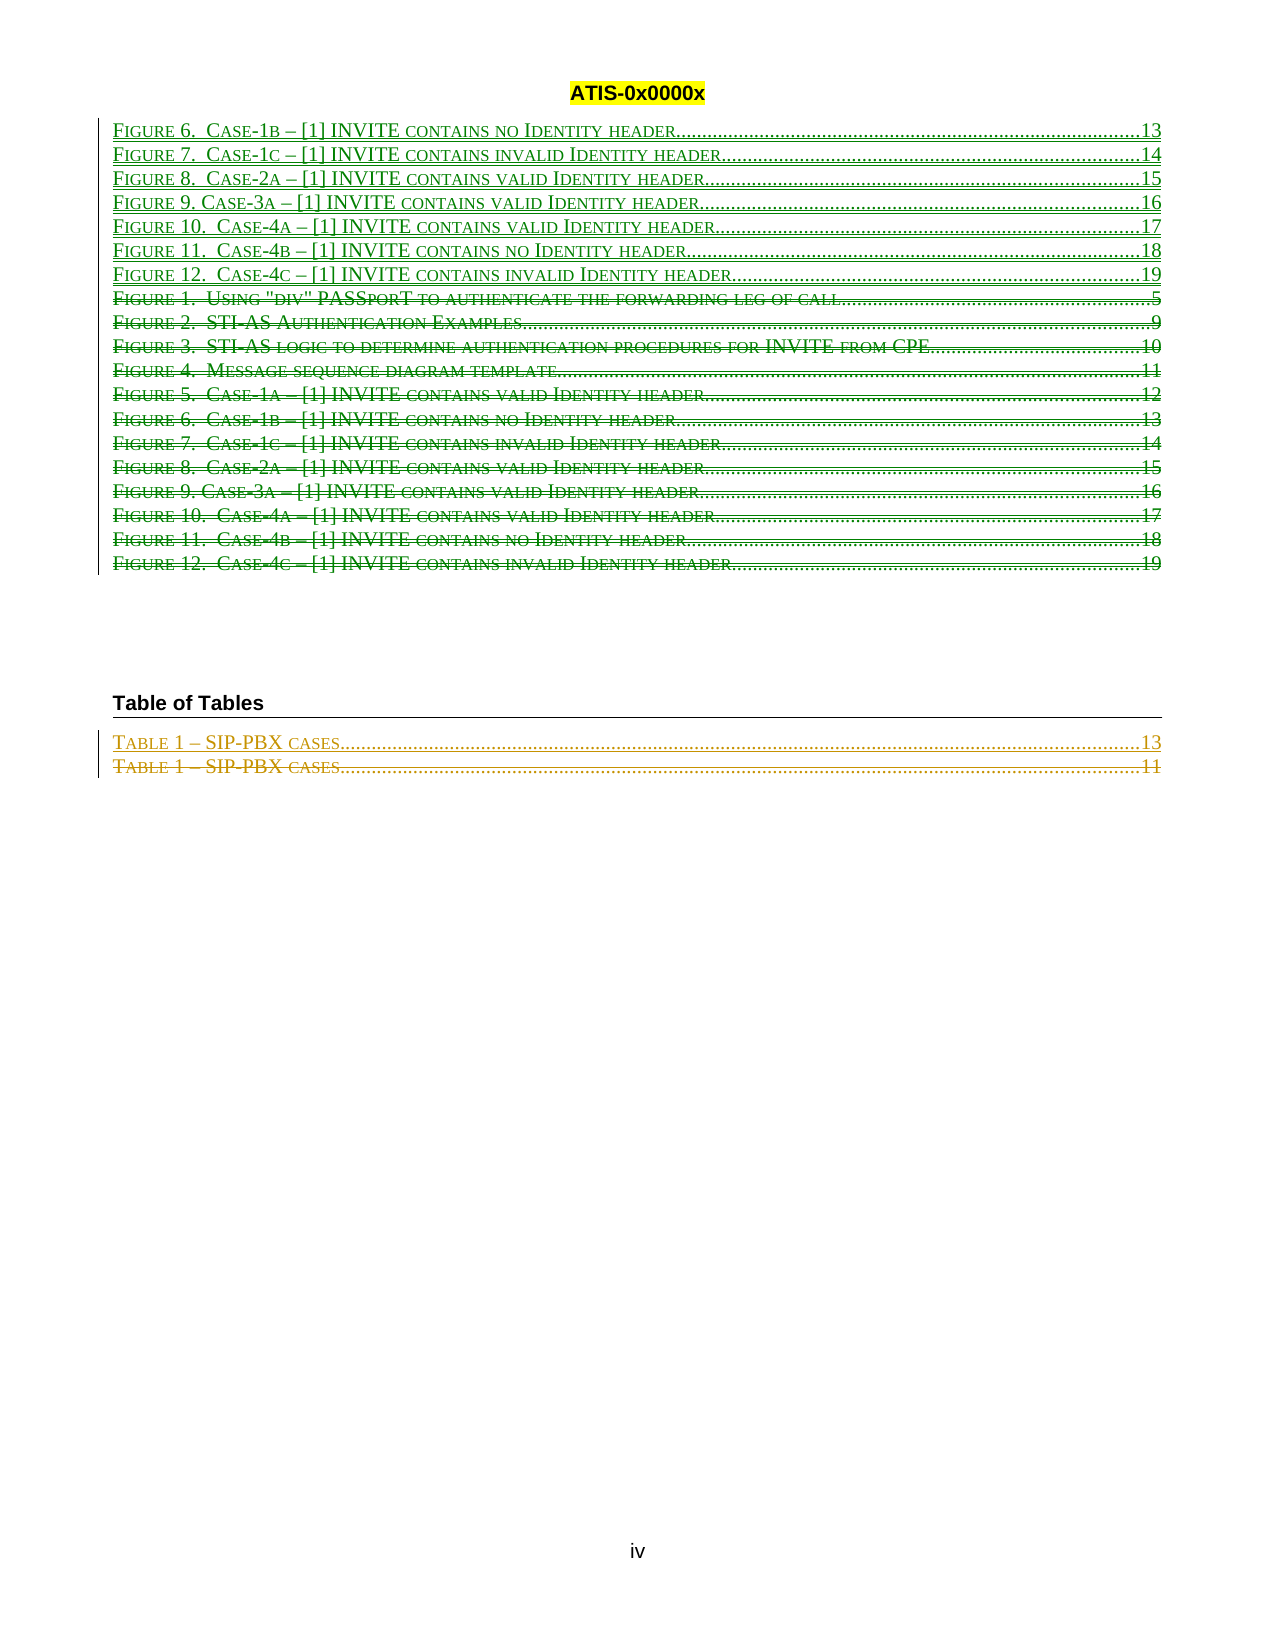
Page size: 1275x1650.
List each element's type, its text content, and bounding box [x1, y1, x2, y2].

text Table of Tables [112, 691, 1162, 718]
